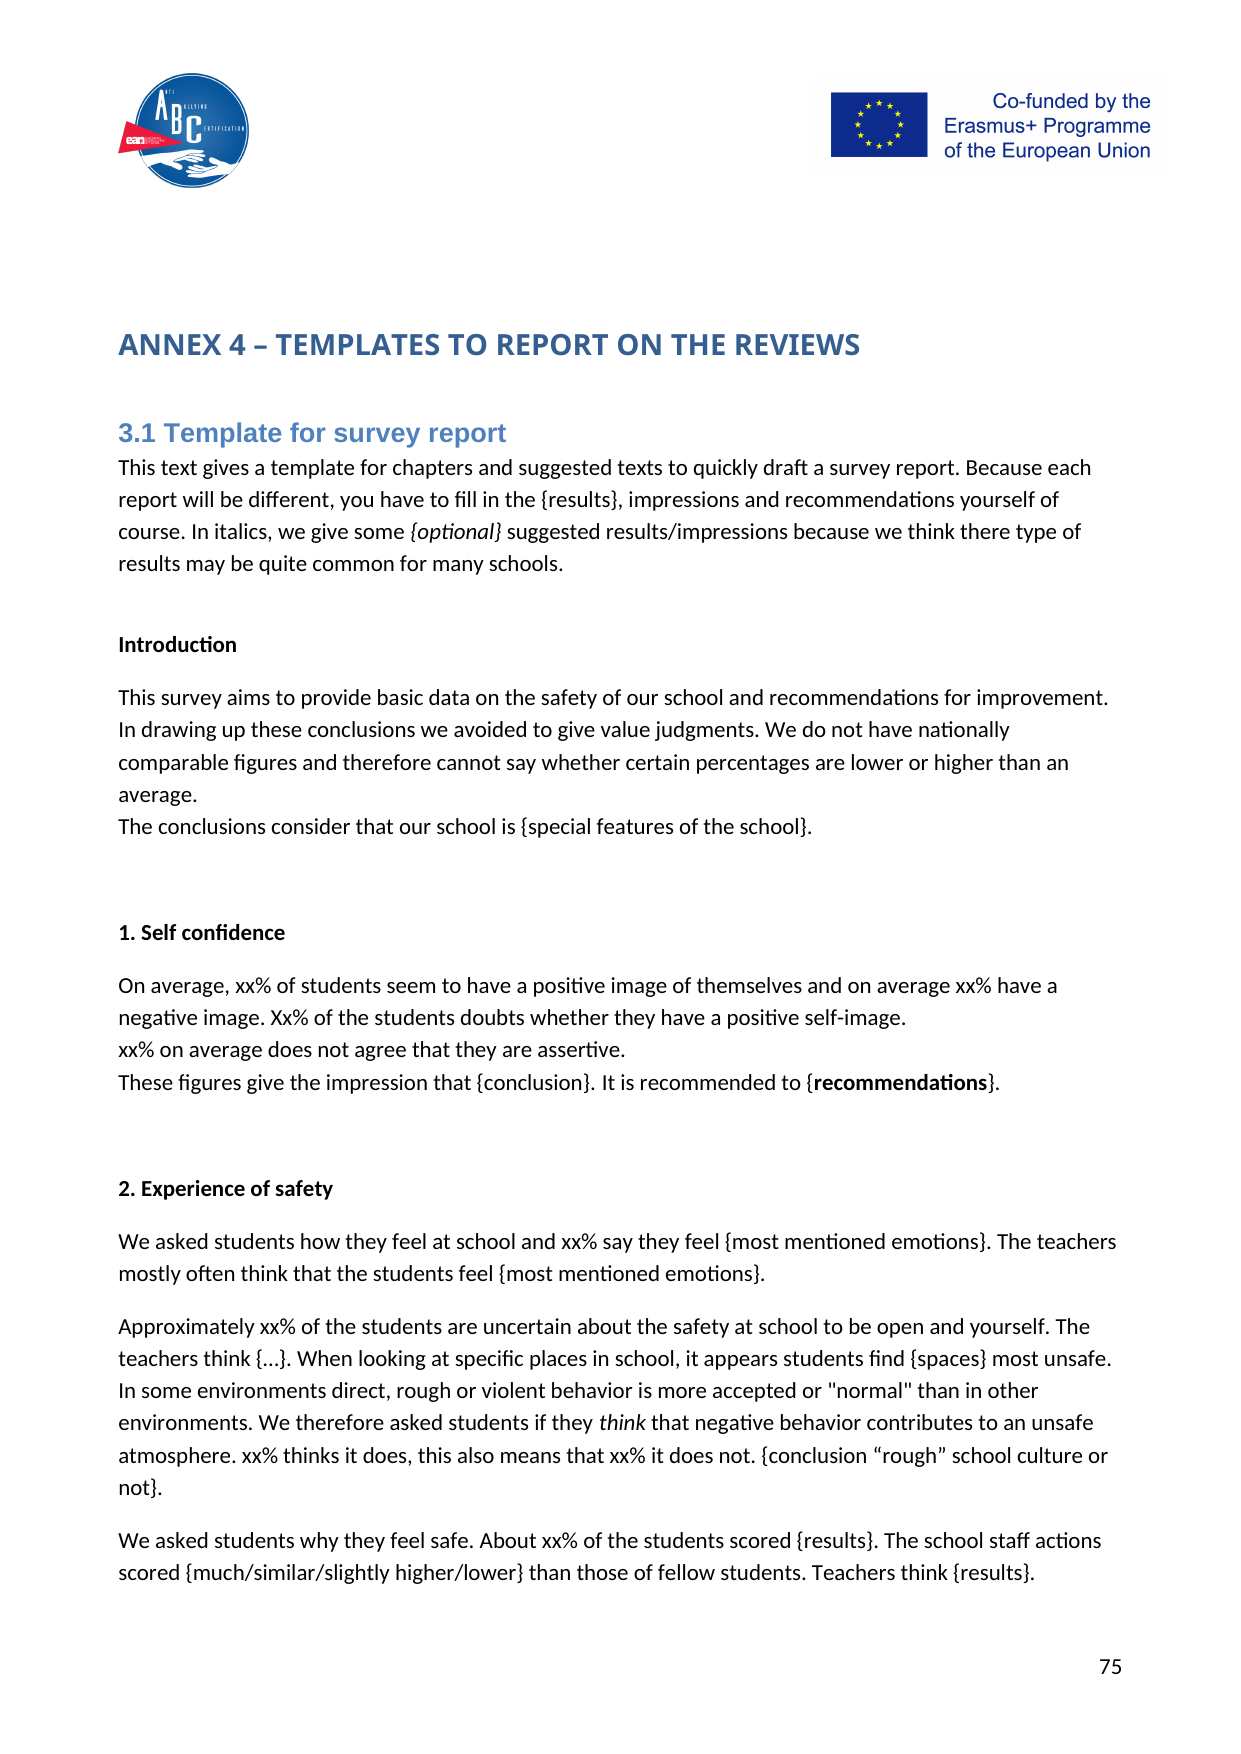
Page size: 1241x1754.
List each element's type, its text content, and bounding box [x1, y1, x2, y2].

subtitle 3.1 Template for survey report [118, 417, 1122, 448]
text Introduction [118, 630, 1122, 658]
subtitle ANNEX 4 – TEMPLATES TO REPORT ON THE REVIEWS [118, 324, 1122, 364]
text We asked students why they feel safe. About xx% of the students scored {results}. The school staff actions scored {much/similar/slightly higher/lower} than those of fellow students. Teachers think {results}. [118, 1526, 1122, 1586]
text This survey aims to provide basic data on the safety of our school and recommendations for improvement. In drawing up these conclusions we avoided to give value judgments. We do not have nationally comparable figures and therefore cannot say whether certain percentages are lower or higher than an average. The conclusions consider that our school is {special features of the school}. [118, 683, 1122, 840]
picture [118, 73, 250, 188]
picture [811, 74, 1167, 176]
text 1. Self confidence [118, 918, 1122, 946]
text 2. Experience of safety [118, 1174, 1122, 1202]
text Approximately xx% of the students are uncertain about the safety at school to be open and yourself. The teachers think {…}. When looking at specific places in school, it appears students find {spaces} most unsafe. In some environments direct, rough or violent behavior is more accepted or "normal" than in other environments. We therefore asked students if they think that negative behavior contributes to an unsafe atmosphere. xx% thinks it does, this also means that xx% it does not. {conclusion “rough” school culture or not}. [118, 1312, 1122, 1501]
text We asked students how they feel at school and xx% say they feel {most mentioned emotions}. The teachers mostly often think that the students feel {most mentioned emotions}. [118, 1227, 1122, 1287]
text On average, xx% of students seem to have a positive image of themselves and on average xx% have a negative image. Xx% of the students doubts whether they have a positive self-image. xx% on average does not agree that they are assertive. These figures give the impression that {conclusion}. It is recommended to {recommendations}. [118, 971, 1122, 1096]
text This text gives a template for chapters and suggested texts to quickly draft a survey report. Because each report will be different, you have to fill in the {results}, impressions and recommendations yourself of course. In italics, we give some {optional} suggested results/impressions because we think there type of results may be quite common for many schools. [118, 453, 1122, 577]
